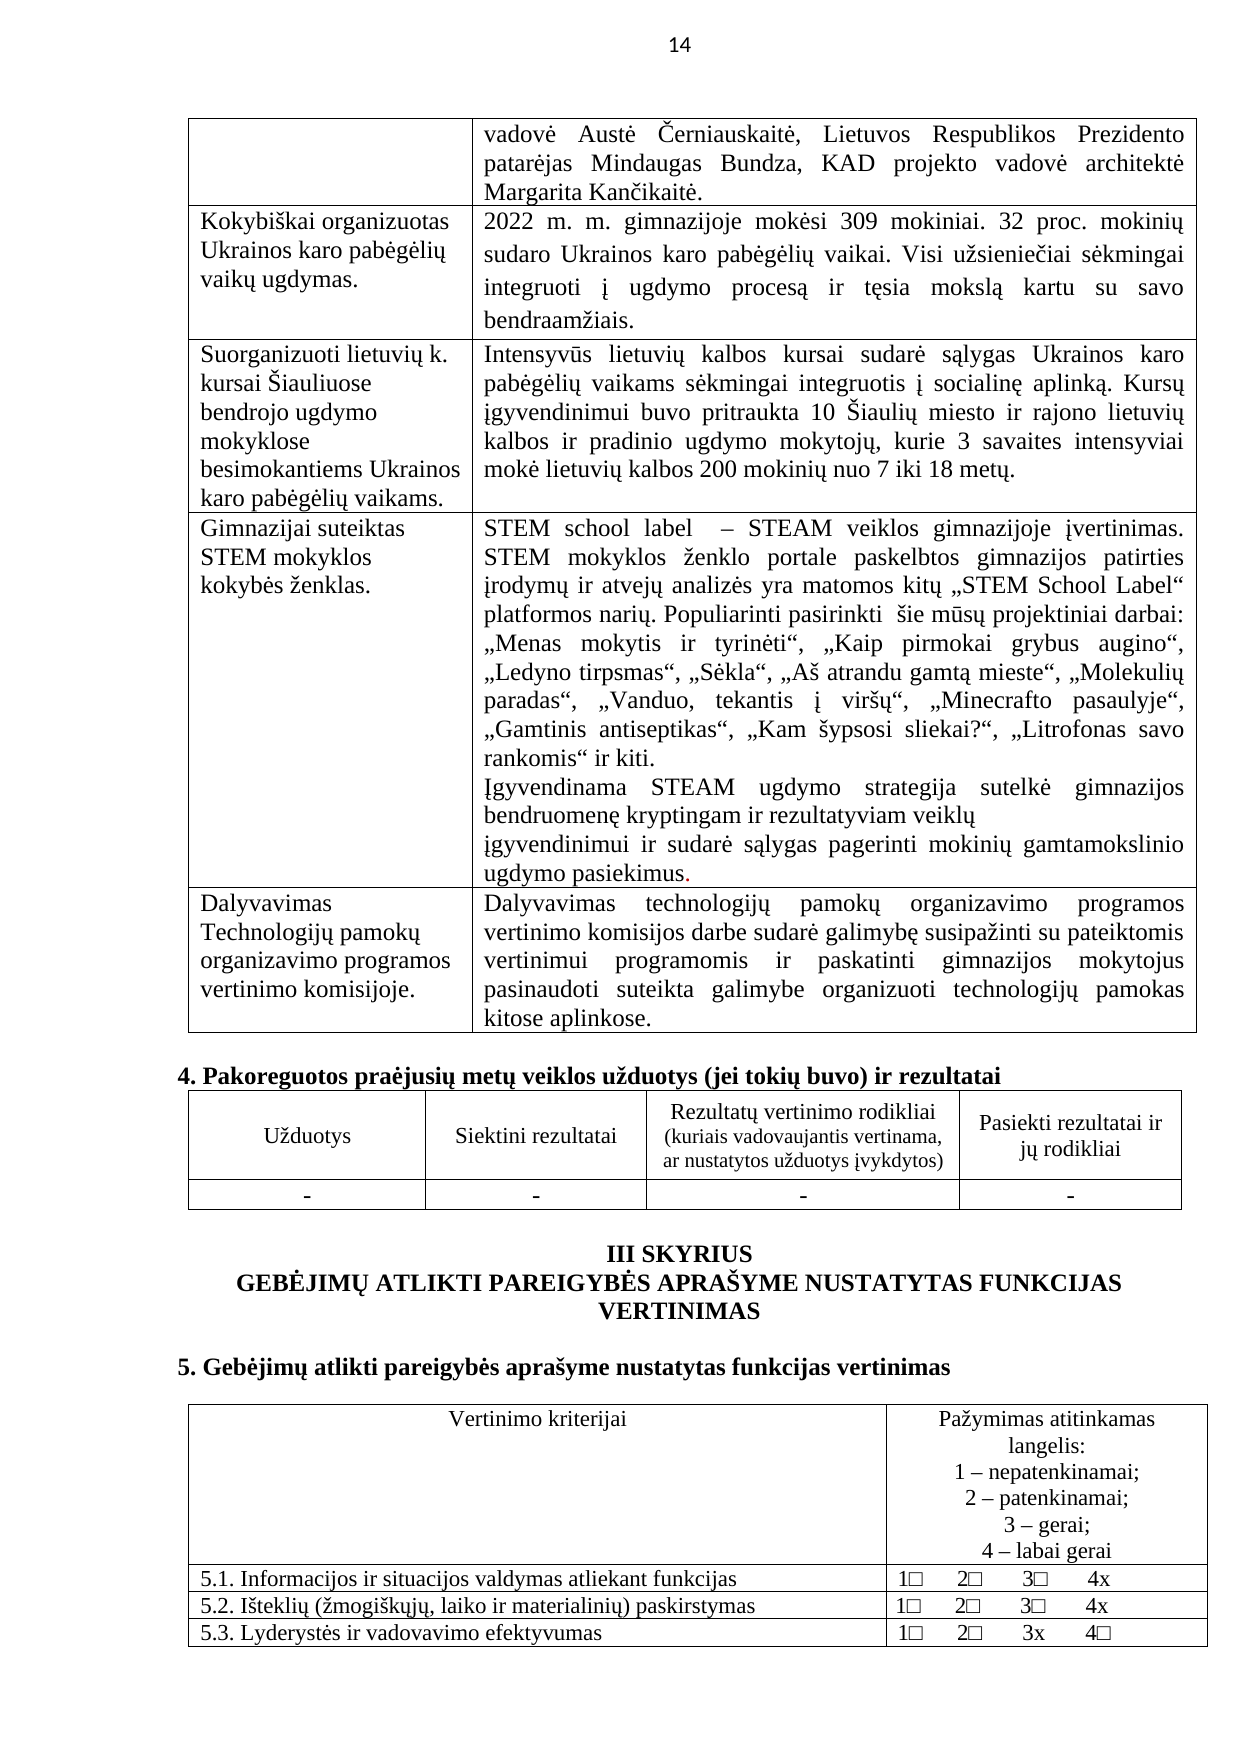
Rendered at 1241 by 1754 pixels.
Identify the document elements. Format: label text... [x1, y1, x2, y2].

table_cell Dalyvavimas Technologijų pamokų organizavimo programos vertinimo komisijoje. [189, 888, 472, 1032]
table_cell 5.1. Informacijos ir situacijos valdymas atliekant funkcijas [189, 1565, 886, 1591]
table_cell Kokybiškai organizuotas Ukrainos karo pabėgėlių vaikų ugdymas. [189, 206, 472, 338]
text 4. Pakoreguotos praėjusių metų veiklos užduotys (jei tokių buvo) ir rezultatai [177, 1061, 1181, 1090]
table_cell - [426, 1180, 646, 1209]
table_header Vertinimo kriterijai [189, 1405, 886, 1563]
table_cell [473, 119, 1196, 205]
table_cell 2022 m. m. gimnazijoje mokėsi 309 mokiniai. 32 proc. mokinių sudaro Ukrainos karo pabėgėlių vaikai. Visi užsieniečiai sėkmingai integruoti į ugdymo procesą ir tęsia mokslą kartu su savo bendraamžiais. [473, 206, 1196, 338]
table_header Užduotys [189, 1091, 425, 1179]
text 5. Gebėjimų atlikti pareigybės aprašyme nustatytas funkcijas vertinimas [177, 1352, 1181, 1380]
table_cell STEM school label – STEAM veiklos gimnazijoje įvertinimas. STEM mokyklos ženklo portale paskelbtos gimnazijos patirties įrodymų ir atvejų analizės yra matomos kitų „STEM School Label“ platformos narių. Populiarinti pasirinkti šie mūsų projektiniai darbai: „Menas mokytis ir tyrinėti“, „Kaip pirmokai grybus augino“, „Ledyno tirpsmas“, „Sėkla“, „Aš atrandu gamtą mieste“, „Molekulių paradas“, „Vanduo, tekantis į viršų“, „Minecrafto pasaulyje“, „Gamtinis antiseptikas“, „Kam šypsosi sliekai?“, „Litrofonas savo rankomis“ ir kiti. Įgyvendinama STEAM ugdymo strategija sutelkė gimnazijos bendruomenę kryptingam ir rezultatyviam veiklų įgyvendinimui ir sudarė sąlygas pagerinti mokinių gamtamokslinio ugdymo pasiekimus. [473, 513, 1196, 887]
table_cell 5.3. Lyderystės ir vadovavimo efektyvumas [189, 1619, 886, 1646]
text GEBĖJIMŲ ATLIKTI PAREIGYBĖS APRAŠYME NUSTATYTAS FUNKCIJAS VERTINIMAS [177, 1268, 1181, 1325]
table_cell - [647, 1180, 959, 1209]
table_header Pasiekti rezultatai ir jų rodikliai [960, 1091, 1181, 1179]
table_cell 1□ 2□ 3□ 4x [887, 1592, 1207, 1618]
table_cell - [960, 1180, 1181, 1209]
table_cell Gimnazijai suteiktas STEM mokyklos kokybės ženklas. [189, 513, 472, 887]
table_cell - [189, 1180, 425, 1209]
table_cell 5.2. Išteklių (žmogiškųjų, laiko ir materialinių) paskirstymas [189, 1592, 886, 1618]
table_cell Suorganizuoti lietuvių k. kursai Šiauliuose bendrojo ugdymo mokyklose besimokantiems Ukrainos karo pabėgėlių vaikams. [189, 340, 472, 512]
table_header Siektini rezultatai [426, 1091, 646, 1179]
text III SKYRIUS [177, 1239, 1181, 1268]
table_cell 1□ 2□ 3x 4□ [887, 1619, 1207, 1646]
table_header Pažymimas atitinkamas langelis: 1 – nepatenkinamai; 2 – patenkinamai; 3 – gerai; 4 – labai gerai [887, 1405, 1207, 1563]
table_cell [189, 119, 472, 205]
table_cell Intensyvūs lietuvių kalbos kursai sudarė sąlygas Ukrainos karo pabėgėlių vaikams sėkmingai integruotis į socialinę aplinką. Kursų įgyvendinimui buvo pritraukta 10 Šiaulių miesto ir rajono lietuvių kalbos ir pradinio ugdymo mokytojų, kurie 3 savaites intensyviai mokė lietuvių kalbos 200 mokinių nuo 7 iki 18 metų. [473, 340, 1196, 512]
table_cell 1□ 2□ 3□ 4x [887, 1565, 1207, 1591]
table_header Rezultatų vertinimo rodikliai (kuriais vadovaujantis vertinama, ar nustatytos užduotys įvykdytos) [647, 1091, 959, 1179]
table_cell Dalyvavimas technologijų pamokų organizavimo programos vertinimo komisijos darbe sudarė galimybę susipažinti su pateiktomis vertinimui programomis ir paskatinti gimnazijos mokytojus pasinaudoti suteikta galimybe organizuoti technologijų pamokas kitose aplinkose. [473, 888, 1196, 1032]
